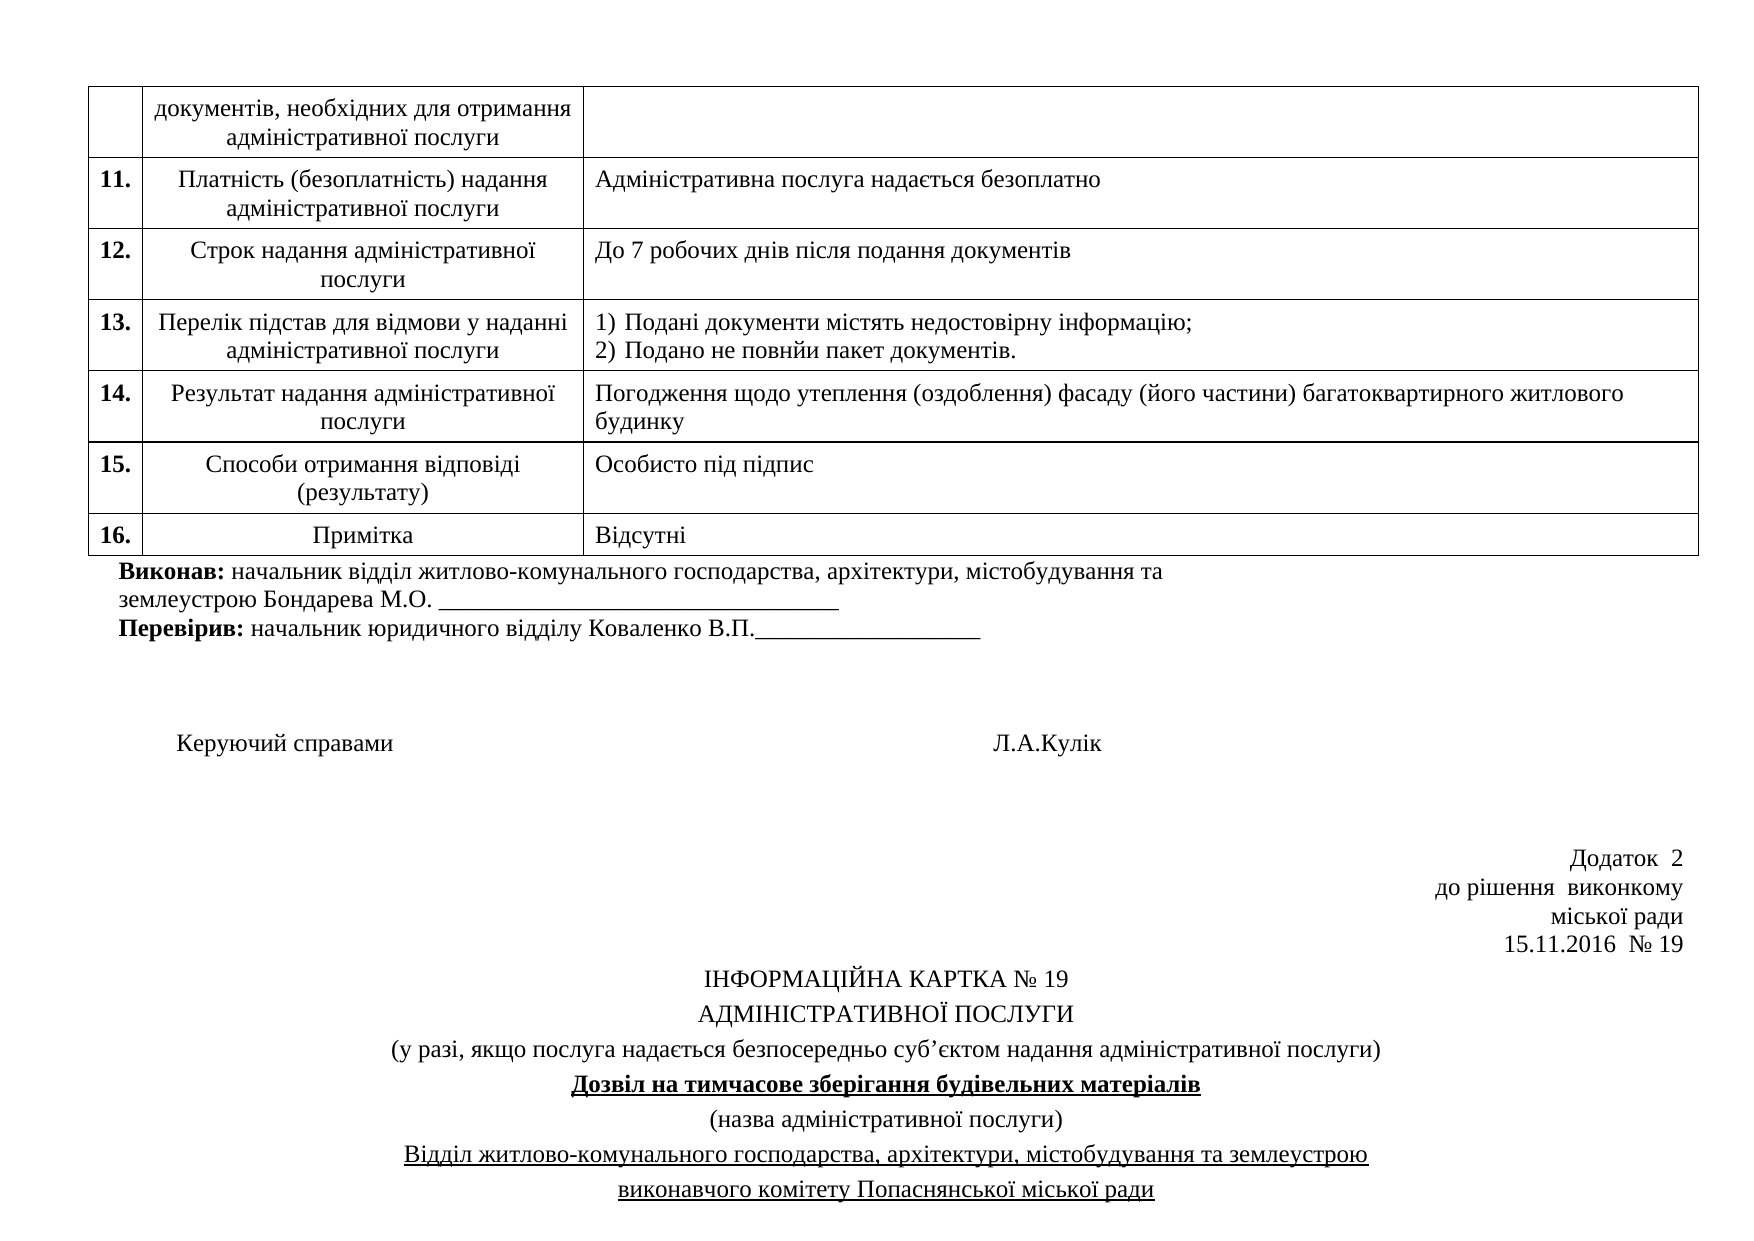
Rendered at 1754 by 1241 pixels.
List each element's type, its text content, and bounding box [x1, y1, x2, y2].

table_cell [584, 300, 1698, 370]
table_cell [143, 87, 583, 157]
text Дозвіл на тимчасове зберігання будівельних матеріалів [89, 1069, 1683, 1098]
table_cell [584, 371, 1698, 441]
text Додаток 2 [89, 843, 1683, 872]
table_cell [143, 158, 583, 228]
text до рішення виконкому [89, 872, 1683, 901]
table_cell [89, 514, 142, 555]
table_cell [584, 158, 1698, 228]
text інформаційна картка № 19 [89, 964, 1683, 993]
text адміністративної послуги [89, 999, 1683, 1028]
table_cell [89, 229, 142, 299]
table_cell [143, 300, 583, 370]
text 15.11.2016 № 19 [89, 929, 1683, 958]
text (у разі, якщо послуга надається безпосередньо суб’єктом надання адміністративної послуги) [89, 1034, 1683, 1063]
text (назва адміністративної послуги) [89, 1104, 1683, 1133]
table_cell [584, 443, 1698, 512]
text міської ради [89, 901, 1683, 929]
text Відділ житлово-комунального господарства, архітектури, містобудування та землеустрою [89, 1139, 1683, 1168]
text Виконав: начальник відділ житлово-комунального господарства, архітектури, містобудування та [89, 556, 1683, 584]
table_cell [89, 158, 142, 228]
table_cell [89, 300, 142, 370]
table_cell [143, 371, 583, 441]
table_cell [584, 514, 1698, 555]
text землеустрою Бондарева М.О. ________________________________ [89, 584, 1683, 613]
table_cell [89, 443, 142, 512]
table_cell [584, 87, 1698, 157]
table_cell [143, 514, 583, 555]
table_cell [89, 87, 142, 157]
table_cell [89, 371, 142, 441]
text Керуючий справами Л.А.Кулік [89, 728, 1683, 757]
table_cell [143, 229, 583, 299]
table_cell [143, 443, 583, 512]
text Перевірив: начальник юридичного відділу Коваленко В.П.__________________ [89, 613, 1683, 642]
text виконавчого комітету Попаснянської міської ради [89, 1174, 1683, 1203]
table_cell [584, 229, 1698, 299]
